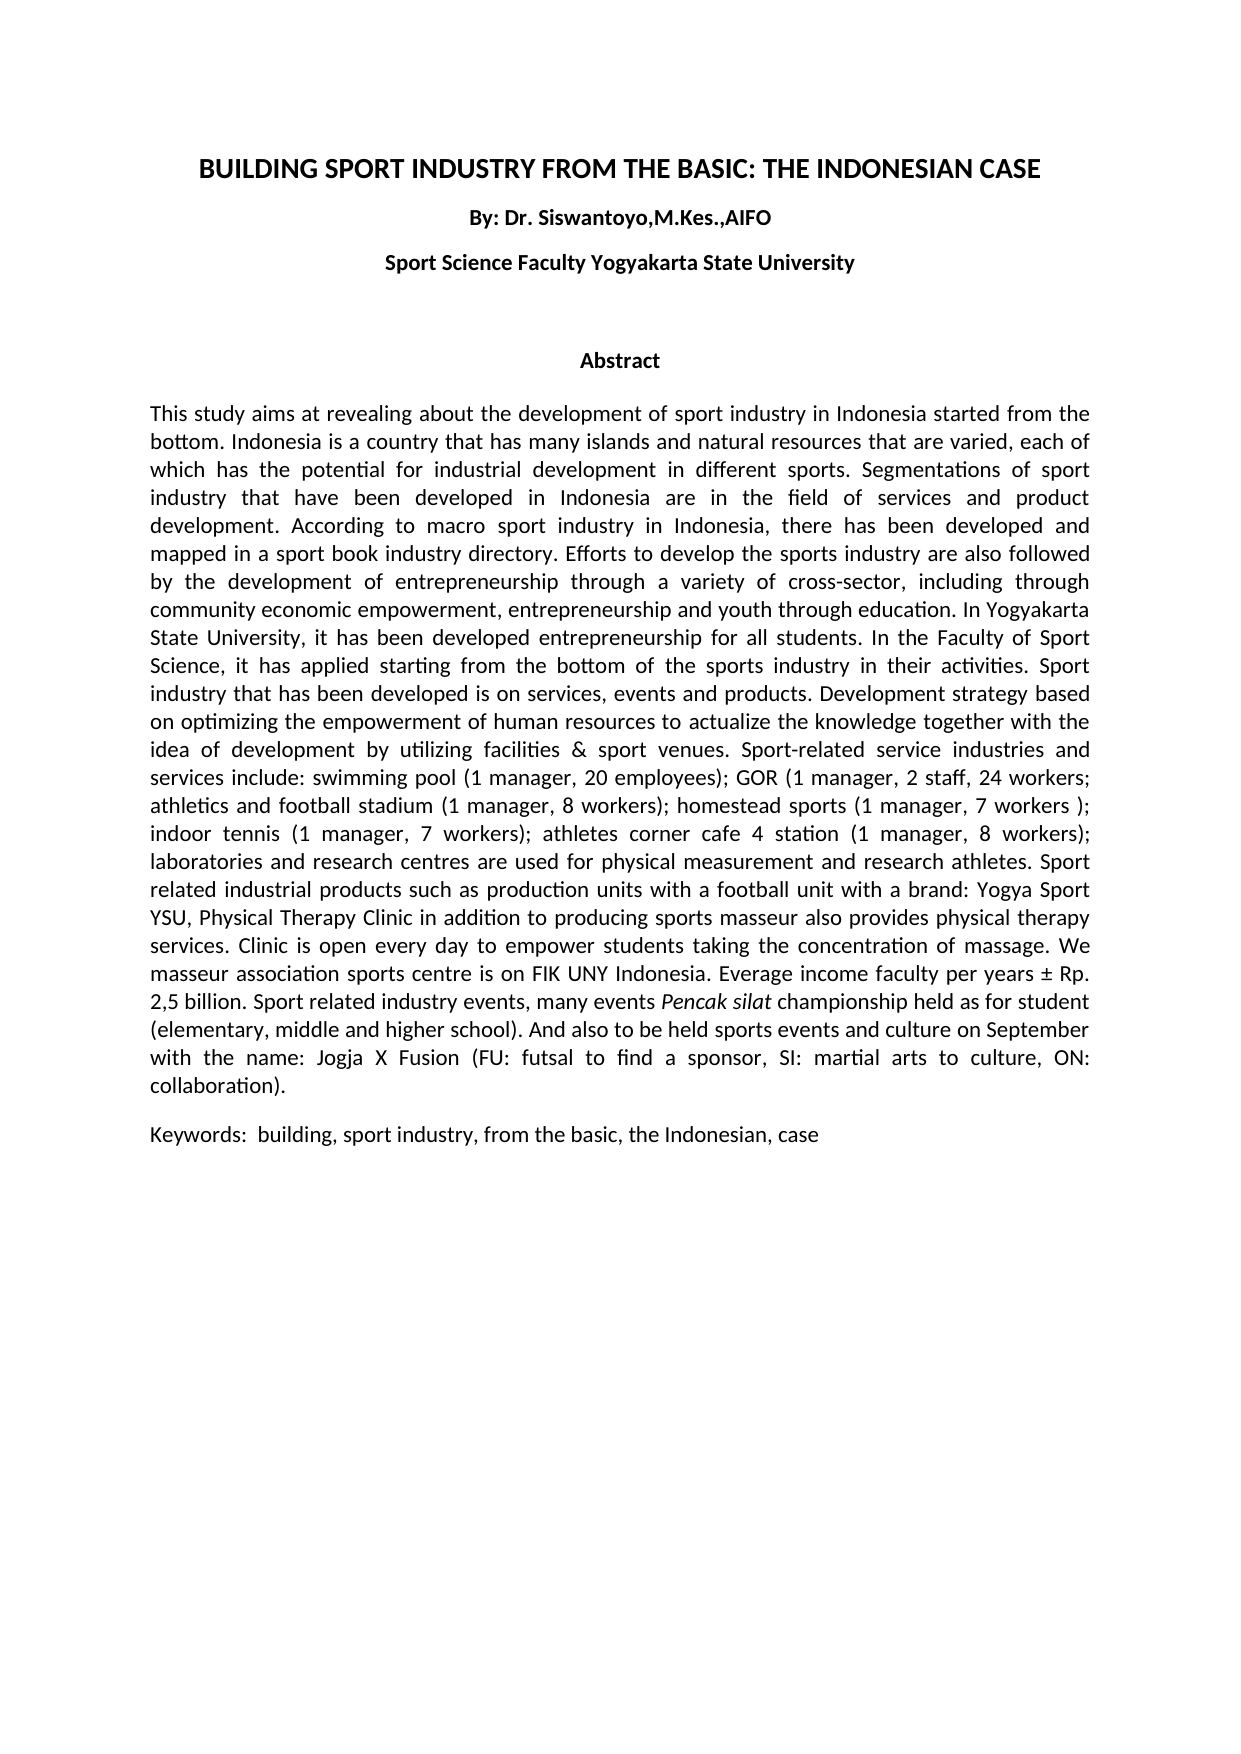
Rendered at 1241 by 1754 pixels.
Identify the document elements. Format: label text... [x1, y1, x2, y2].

text Abstract [150, 346, 1090, 374]
text By: Dr. Siswantoyo,M.Kes.,AIFO [150, 203, 1090, 231]
text BUILDING SPORT INDUSTRY FROM THE BASIC: THE INDONESIAN CASE [150, 150, 1090, 186]
text Keywords: building, sport industry, from the basic, the Indonesian, case [150, 1120, 1090, 1148]
text Sport Science Faculty Yogyakarta State University [150, 248, 1090, 276]
text This study aims at revealing about the development of sport industry in Indonesia started from the bottom. Indonesia is a country that has many islands and natural resources that are varied, each of which has the potential for industrial development in different sports. Segmentations of sport industry that have been developed in Indonesia are in the field of services and product development. According to macro sport industry in Indonesia, there has been developed and mapped in a sport book industry directory. Efforts to develop the sports industry are also followed by the development of entrepreneurship through a variety of cross-sector, including through community economic empowerment, entrepreneurship and youth through education. In Yogyakarta State University, it has been developed entrepreneurship for all students. In the Faculty of Sport Science, it has applied starting from the bottom of the sports industry in their activities. Sport industry that has been developed is on services, events and products. Development strategy based on optimizing the empowerment of human resources to actualize the knowledge together with the idea of ​​development by utilizing facilities & sport venues. Sport-related service industries and services include: swimming pool (1 manager, 20 employees); GOR (1 manager, 2 staff, 24 workers; athletics and football stadium (1 manager, 8 workers); homestead sports (1 manager, 7 workers ); indoor tennis (1 manager, 7 workers); athletes corner cafe 4 station (1 manager, 8 workers); laboratories and research centres are used for physical measurement and research athletes. Sport related industrial products such as production units with a football unit with a brand: Yogya Sport YSU, Physical Therapy Clinic in addition to producing sports masseur also provides physical therapy services. Clinic is open every day to empower students taking the concentration of massage. We masseur association sports centre is on FIK UNY Indonesia. Everage income faculty per years ± Rp. 2,5 billion. Sport related industry events, many events Pencak silat championship held as for student (elementary, middle and higher school). And also to be held sports events and culture on September with the name: Jogja X Fusion (FU: futsal to find a sponsor, SI: martial arts to culture, ON: collaboration). [150, 399, 1090, 1099]
